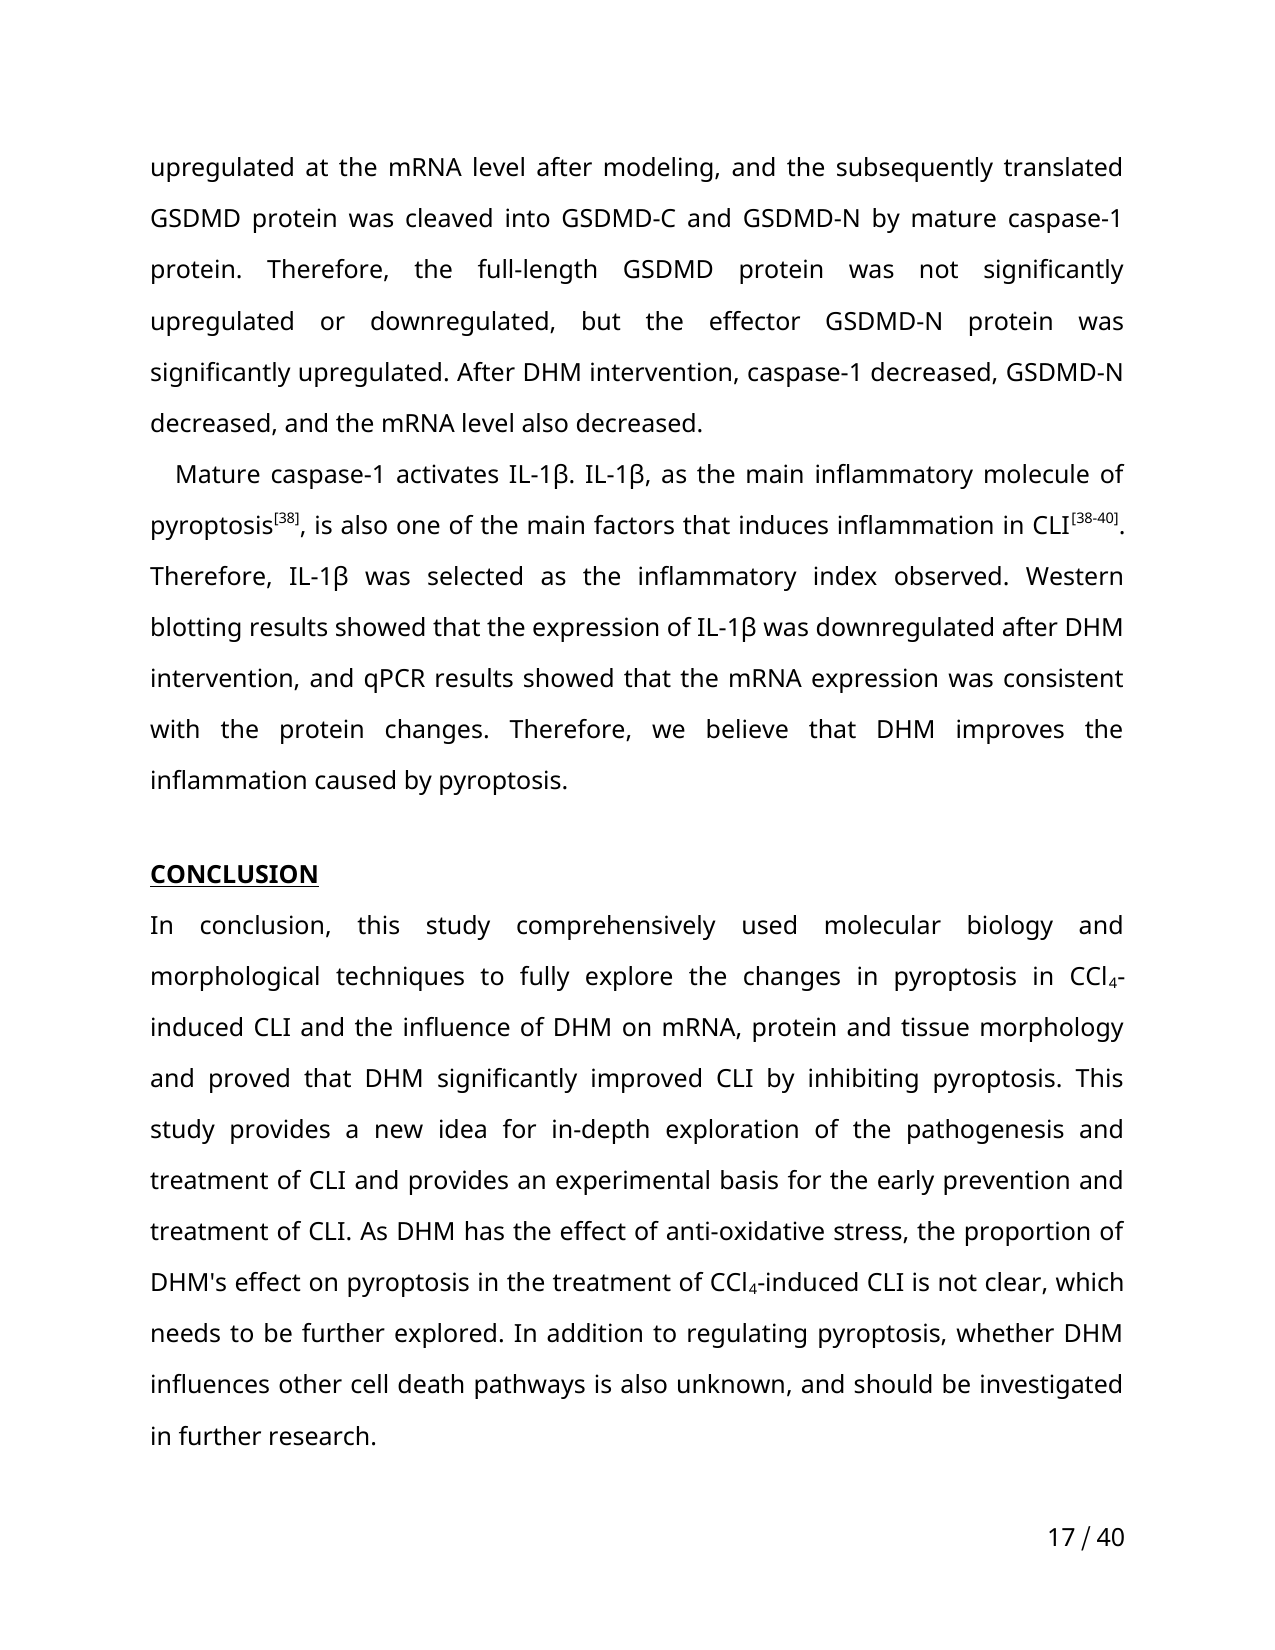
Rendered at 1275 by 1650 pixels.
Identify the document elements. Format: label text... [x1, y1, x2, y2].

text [150, 150, 1125, 439]
text In conclusion, this study comprehensively used molecular biology and morphological techniques to fully explore the changes in pyroptosis in CCl4-induced CLI and the influence of DHM on mRNA, protein and tissue morphology and proved that DHM significantly improved CLI by inhibiting pyroptosis. This study provides a new idea for in-depth exploration of the pathogenesis and treatment of CLI and provides an experimental basis for the early prevention and treatment of CLI. As DHM has the effect of anti-oxidative stress, the proportion of DHM's effect on pyroptosis in the treatment of CCl4-induced CLI is not clear, which needs to be further explored. In addition to regulating pyroptosis, whether DHM influences other cell death pathways is also unknown, and should be investigated in further research. [150, 908, 1125, 1452]
text CONCLUSION [150, 857, 1125, 891]
text Mature caspase-1 activates IL-1β. IL-1β, as the main inflammatory molecule of pyroptosis[38], is also one of the main factors that induces inflammation in CLI[38-40]. Therefore, IL-1β was selected as the inflammatory index observed. Western blotting results showed that the expression of IL-1β was downregulated after DHM intervention, and qPCR results showed that the mRNA expression was consistent with the protein changes. Therefore, we believe that DHM improves the inflammation caused by pyroptosis. [150, 456, 1125, 797]
